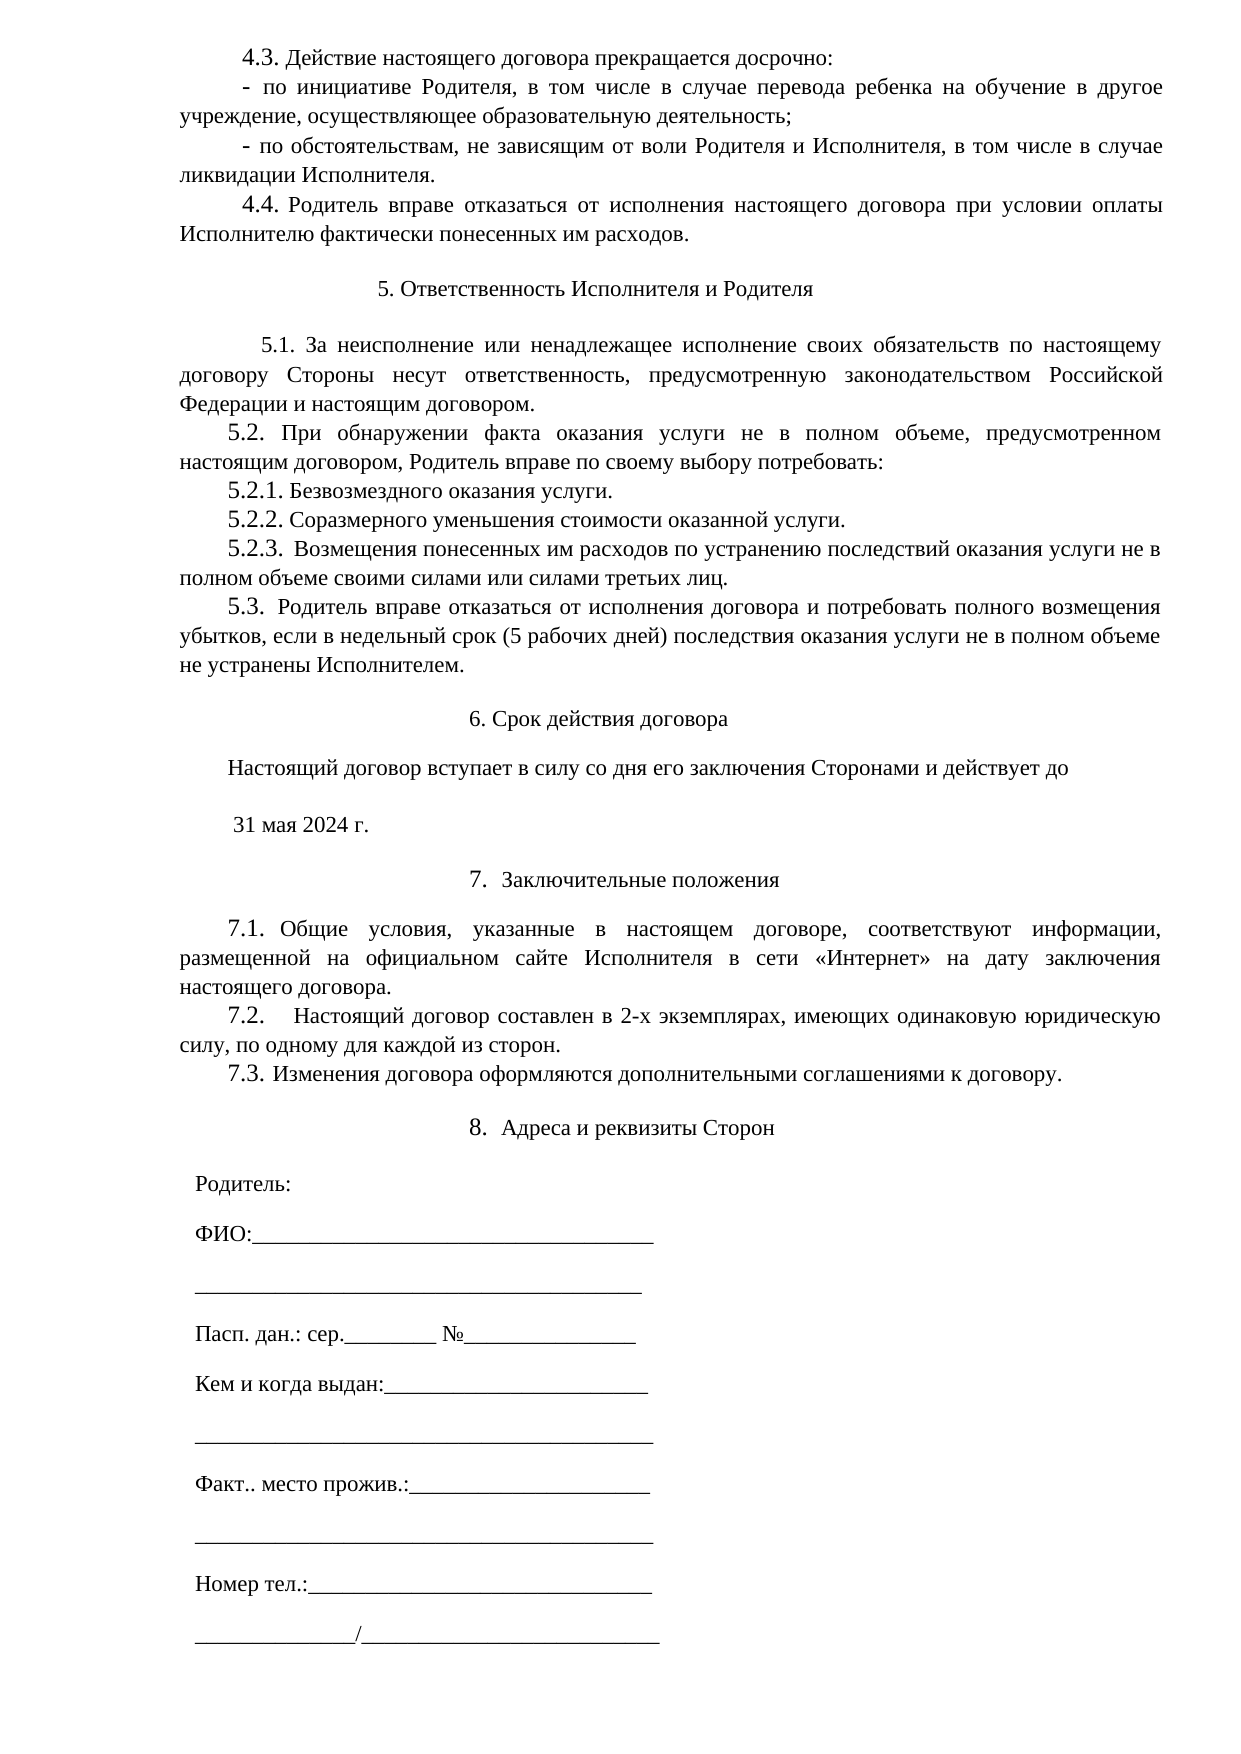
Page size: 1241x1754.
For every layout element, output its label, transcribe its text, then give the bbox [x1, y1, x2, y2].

text ________________________________________ [195, 1522, 1240, 1547]
list по обстоятельствам, не зависящим от воли Родителя и Исполнителя, в том числе в случае ликвидации Исполнителя. [179, 130, 1164, 189]
text Родитель: [195, 1172, 1240, 1197]
text 5. Ответственность Исполнителя и Родителя [377, 276, 1167, 301]
list Безвозмездного оказания услуги. [179, 476, 1167, 504]
text ________________________________________ [195, 1422, 1240, 1447]
list Общие условия, указанные в настоящем договоре, соответствуют информации, размещенной на официальном сайте Исполнителя в сети «Интернет» на дату заключения настоящего договора. [179, 913, 1162, 1000]
list Адреса и реквизиты Сторон [469, 1116, 1167, 1141]
list Возмещения понесенных им расходов по устранению последствий оказания услуги не в полном объеме своими силами или силами третьих лиц. [179, 533, 1162, 591]
text Номер тел.:______________________________ [195, 1572, 1240, 1597]
text 5.1. За неисполнение или ненадлежащее исполнение своих обязательств по настоящему договору Стороны несут ответственность, предусмотренную законодательством Российской Федерации и настоящим договором. [179, 329, 1164, 418]
list Заключительные положения [469, 867, 1167, 892]
text Настоящий договор вступает в силу со дня его заключения Сторонами и действует до [179, 753, 1162, 782]
text Кем и когда выдан:_______________________ [195, 1372, 1240, 1397]
text _______________________________________ [195, 1272, 1240, 1297]
list Соразмерного уменьшения стоимости оказанной услуги. [179, 504, 1167, 533]
list Родитель вправе отказаться от исполнения настоящего договора при условии оплаты Исполнителю фактически понесенных им расходов. [179, 189, 1164, 248]
text 6. Срок действия договора [469, 707, 1167, 732]
list по инициативе Родителя, в том числе в случае перевода ребенка на обучение в другое учреждение, осуществляющее образовательную деятельность; [179, 71, 1164, 130]
text 31 мая 2024 г. [179, 810, 1162, 839]
text Пасп. дан.: сер.________ №_______________ [195, 1322, 1240, 1347]
list Настоящий договор составлен в 2-х экземплярах, имеющих одинаковую юридическую силу, по одному для каждой из сторон. [179, 1000, 1162, 1058]
text ФИО:___________________________________ [195, 1222, 1240, 1247]
list При обнаружении факта оказания услуги не в полном объеме, предусмотренном настоящим договором, Родитель вправе по своему выбору потребовать: [179, 418, 1162, 476]
text Факт.. место прожив.:_____________________ [195, 1472, 1240, 1497]
list Изменения договора оформляются дополнительными соглашениями к договору. [179, 1058, 1162, 1087]
text ______________/__________________________ [195, 1622, 1240, 1647]
list Действие настоящего договора прекращается досрочно: [179, 41, 1167, 71]
list Родитель вправе отказаться от исполнения договора и потребовать полного возмещения убытков, если в недельный срок (5 рабочих дней) последствия оказания услуги не в полном объеме не устранены Исполнителем. [179, 591, 1162, 678]
